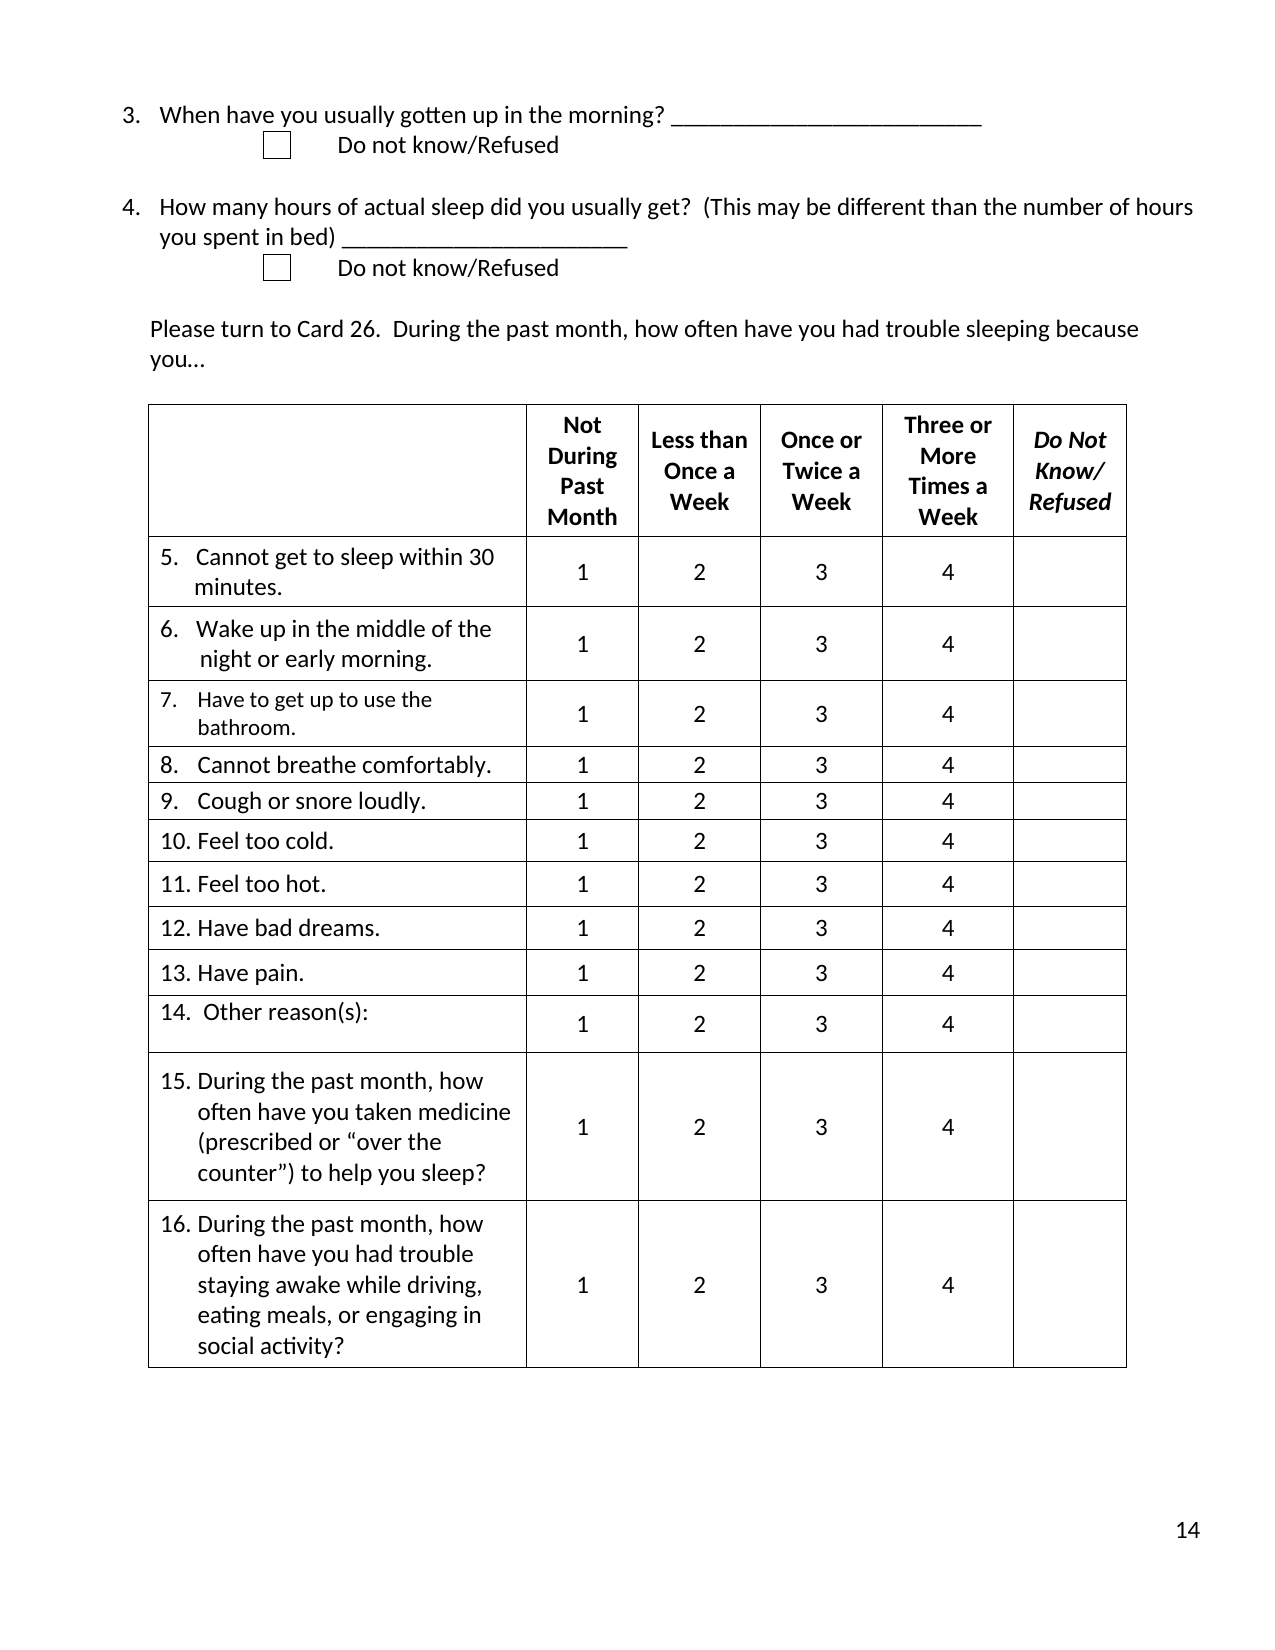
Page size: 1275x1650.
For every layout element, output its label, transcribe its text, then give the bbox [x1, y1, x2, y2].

table_cell Other reason(s): [149, 996, 526, 1052]
table_cell Have pain. [149, 950, 526, 995]
table_header Once or Twice a Week [761, 405, 882, 536]
table_cell 3 [761, 1053, 882, 1200]
table_cell 2 [639, 783, 760, 818]
table_cell 1 [527, 537, 638, 606]
table_cell During the past month, how often have you taken medicine (prescribed or “over the counter”) to help you sleep? [149, 1053, 526, 1200]
table_cell [1014, 783, 1126, 818]
table_cell 3 [761, 537, 882, 606]
list How many hours of actual sleep did you usually get? (This may be different than the number of hours you spent in bed) _______________________ [122, 191, 1200, 252]
table_cell 1 [527, 996, 638, 1052]
table_cell 2 [639, 747, 760, 782]
table_cell Feel too cold. [149, 820, 526, 861]
table_cell 3 [761, 607, 882, 680]
table_cell 4 [883, 783, 1013, 818]
table_cell 2 [639, 537, 760, 606]
table_cell [1014, 996, 1126, 1052]
table_cell 1 [527, 747, 638, 782]
table_cell 3 [761, 996, 882, 1052]
table_cell During the past month, how often have you had trouble staying awake while driving, eating meals, or engaging in social activity? [149, 1201, 526, 1367]
table_cell Cannot breathe comfortably. [149, 747, 526, 782]
table_cell Have to get up to use the bathroom. [149, 681, 526, 746]
table_header Three or More Times a Week [883, 405, 1013, 536]
table_cell 2 [639, 681, 760, 746]
table_cell 3 [761, 862, 882, 906]
table_cell 1 [527, 907, 638, 949]
table_cell 2 [639, 607, 760, 680]
table_cell 2 [639, 996, 760, 1052]
text Please turn to Card 26. During the past month, how often have you had trouble sleeping because you… [150, 313, 1200, 374]
table_cell 1 [527, 1201, 638, 1367]
table_cell Have bad dreams. [149, 907, 526, 949]
table_cell 4 [883, 907, 1013, 949]
table_cell 4 [883, 681, 1013, 746]
table_cell [1014, 1053, 1126, 1200]
list When have you usually gotten up in the morning? _________________________ [122, 99, 1200, 129]
table_cell 1 [527, 820, 638, 861]
table_cell [1014, 537, 1126, 606]
table_cell 4 [883, 862, 1013, 906]
table_cell 2 [639, 862, 760, 906]
table_cell 4 [883, 607, 1013, 680]
text Do not know/Refused [159, 252, 1200, 282]
table_header Not During Past Month [527, 405, 638, 536]
table_cell 4 [883, 747, 1013, 782]
table_cell 3 [761, 907, 882, 949]
table_cell 2 [639, 950, 760, 995]
table_cell [1014, 820, 1126, 861]
table_cell 1 [527, 862, 638, 906]
table_cell 2 [639, 907, 760, 949]
table_cell 3 [761, 950, 882, 995]
table_cell 1 [527, 950, 638, 995]
table_cell 4 [883, 1201, 1013, 1367]
table_cell [1014, 907, 1126, 949]
table_cell 4 [883, 950, 1013, 995]
table_header Less than Once a Week [639, 405, 760, 536]
table_cell 3 [761, 681, 882, 746]
table_cell [1014, 862, 1126, 906]
table_cell 3 [761, 820, 882, 861]
table_cell 4 [883, 996, 1013, 1052]
table_cell 1 [527, 1053, 638, 1200]
table_header [149, 405, 526, 536]
text Do not know/Refused [159, 129, 1200, 160]
table_cell 3 [761, 747, 882, 782]
table_cell 1 [527, 681, 638, 746]
table_cell 4 [883, 537, 1013, 606]
table_cell [1014, 607, 1126, 680]
table_cell 2 [639, 820, 760, 861]
table_cell 3 [761, 1201, 882, 1367]
table_cell 4 [883, 1053, 1013, 1200]
table_cell Cough or snore loudly. [149, 783, 526, 818]
table_cell 4 [883, 820, 1013, 861]
table_cell 1 [527, 607, 638, 680]
table_cell [1014, 681, 1126, 746]
table_cell 2 [639, 1201, 760, 1367]
table_cell 2 [639, 1053, 760, 1200]
table_cell [1014, 747, 1126, 782]
table_cell 6. Wake up in the middle of the night or early morning. [149, 607, 526, 680]
table_header Do Not Know/ Refused [1014, 405, 1126, 536]
table_cell Feel too hot. [149, 862, 526, 906]
table_cell [1014, 1201, 1126, 1367]
table_cell 3 [761, 783, 882, 818]
table_cell 5. Cannot get to sleep within 30 minutes. [149, 537, 526, 606]
table_cell 1 [527, 783, 638, 818]
table_cell [1014, 950, 1126, 995]
